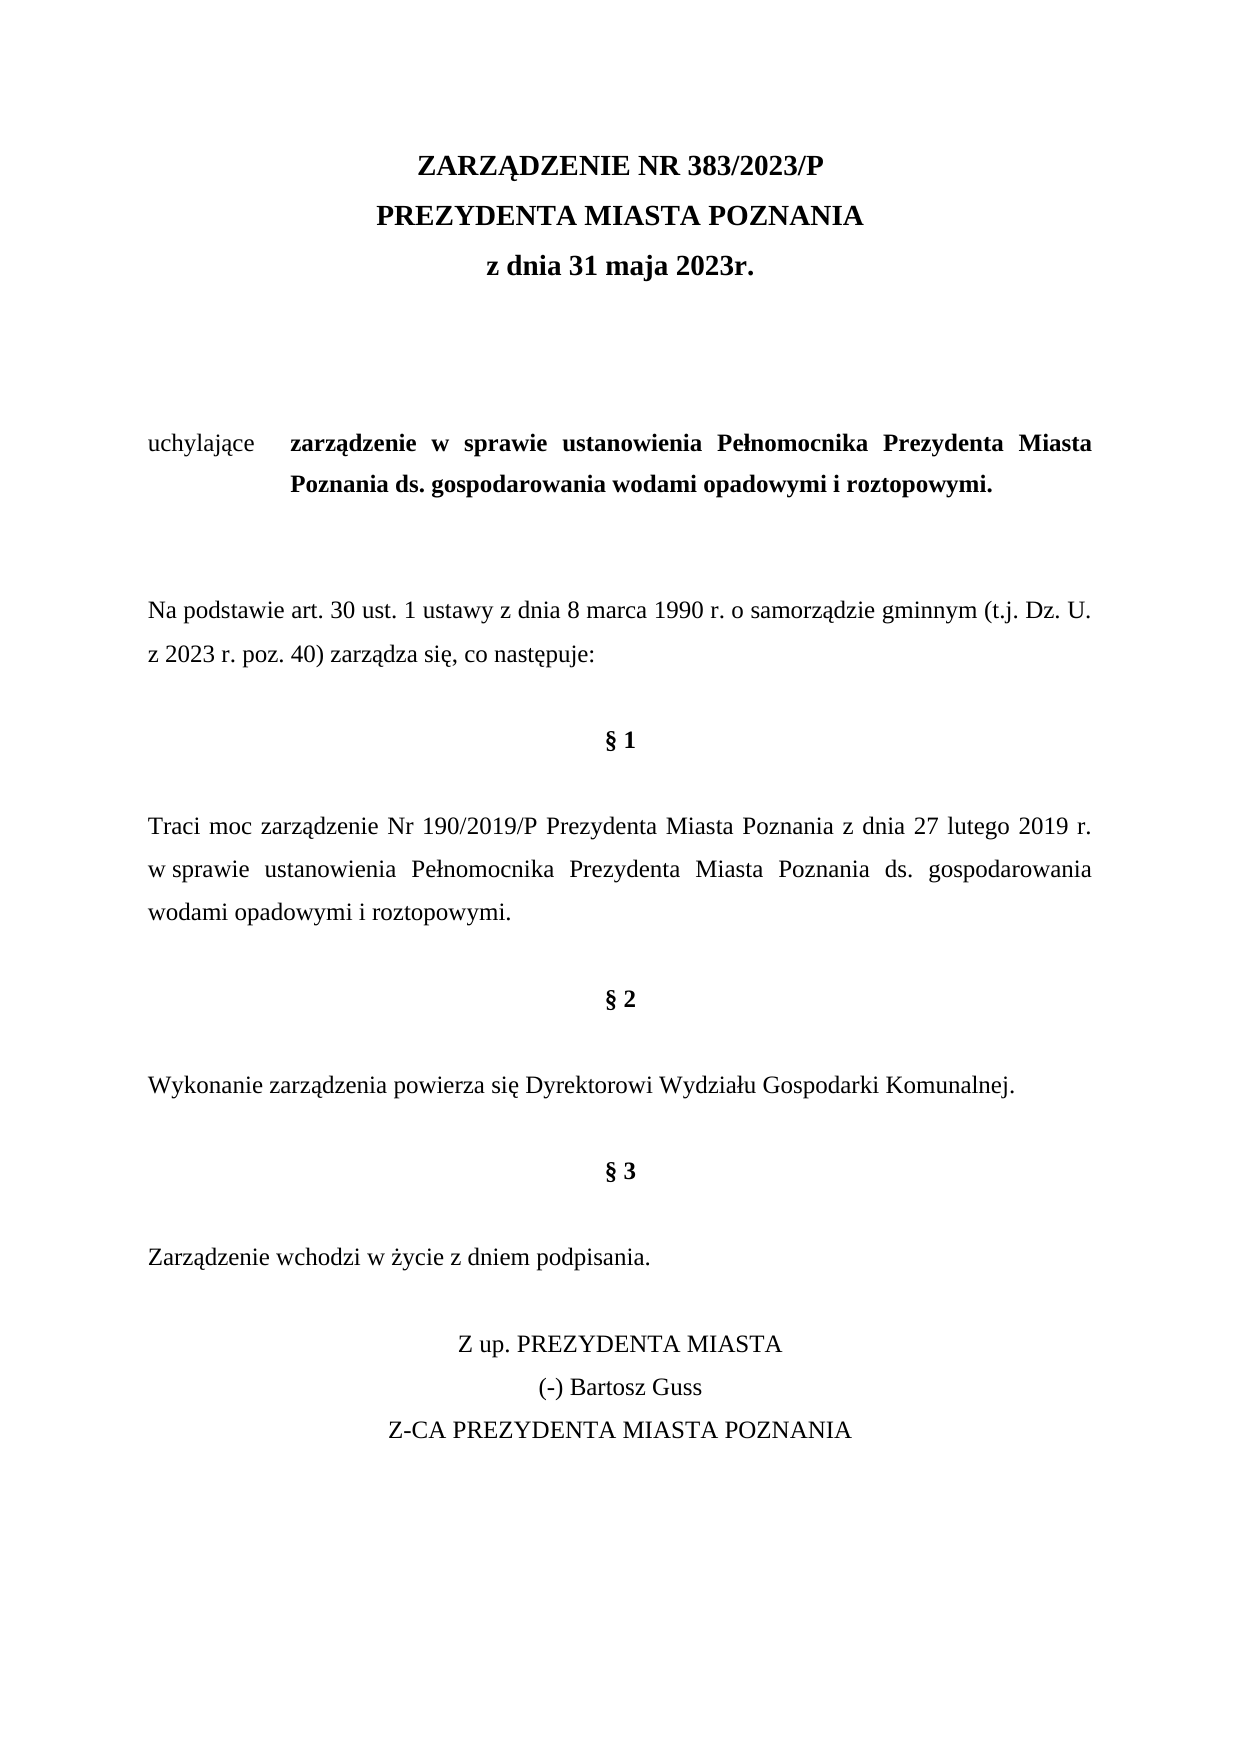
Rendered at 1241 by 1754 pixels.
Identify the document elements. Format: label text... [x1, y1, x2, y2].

text (-) Bartosz Guss [148, 1372, 1093, 1401]
text § 3 [148, 1156, 1093, 1185]
table_header zarządzenie w sprawie ustanowienia Pełnomocnika Prezydenta Miasta Poznania ds. gospodarowania wodami opadowymi i roztopowymi. [279, 428, 1104, 509]
text Z-CA PREZYDENTA MIASTA POZNANIA [148, 1415, 1093, 1444]
subtitle PREZYDENTA MIASTA POZNANIA [148, 198, 1093, 231]
text Zarządzenie wchodzi w życie z dniem podpisania. [148, 1242, 1093, 1271]
text § 2 [148, 984, 1093, 1012]
table_header uchylające [136, 428, 279, 509]
text § 1 [148, 725, 1093, 754]
text Z up. PREZYDENTA MIASTA [148, 1329, 1093, 1357]
text Traci moc zarządzenie Nr 190/2019/P Prezydenta Miasta Poznania z dnia 27 lutego 2019 r. w sprawie ustanowienia Pełnomocnika Prezydenta Miasta Poznania ds. gospodarowania wodami opadowymi i roztopowymi. [148, 811, 1093, 926]
text z dnia 31 maja 2023r. [148, 248, 1093, 282]
subtitle ZARZĄDZENIE NR [148, 148, 1093, 181]
text Wykonanie zarządzenia powierza się Dyrektorowi Wydziału Gospodarki Komunalnej. [148, 1070, 1093, 1099]
text Na podstawie art. 30 ust. 1 ustawy z dnia 8 marca 1990 r. o samorządzie gminnym (t.j. Dz. U. z 2023 r. poz. 40) zarządza się, co następuje: [148, 596, 1093, 667]
